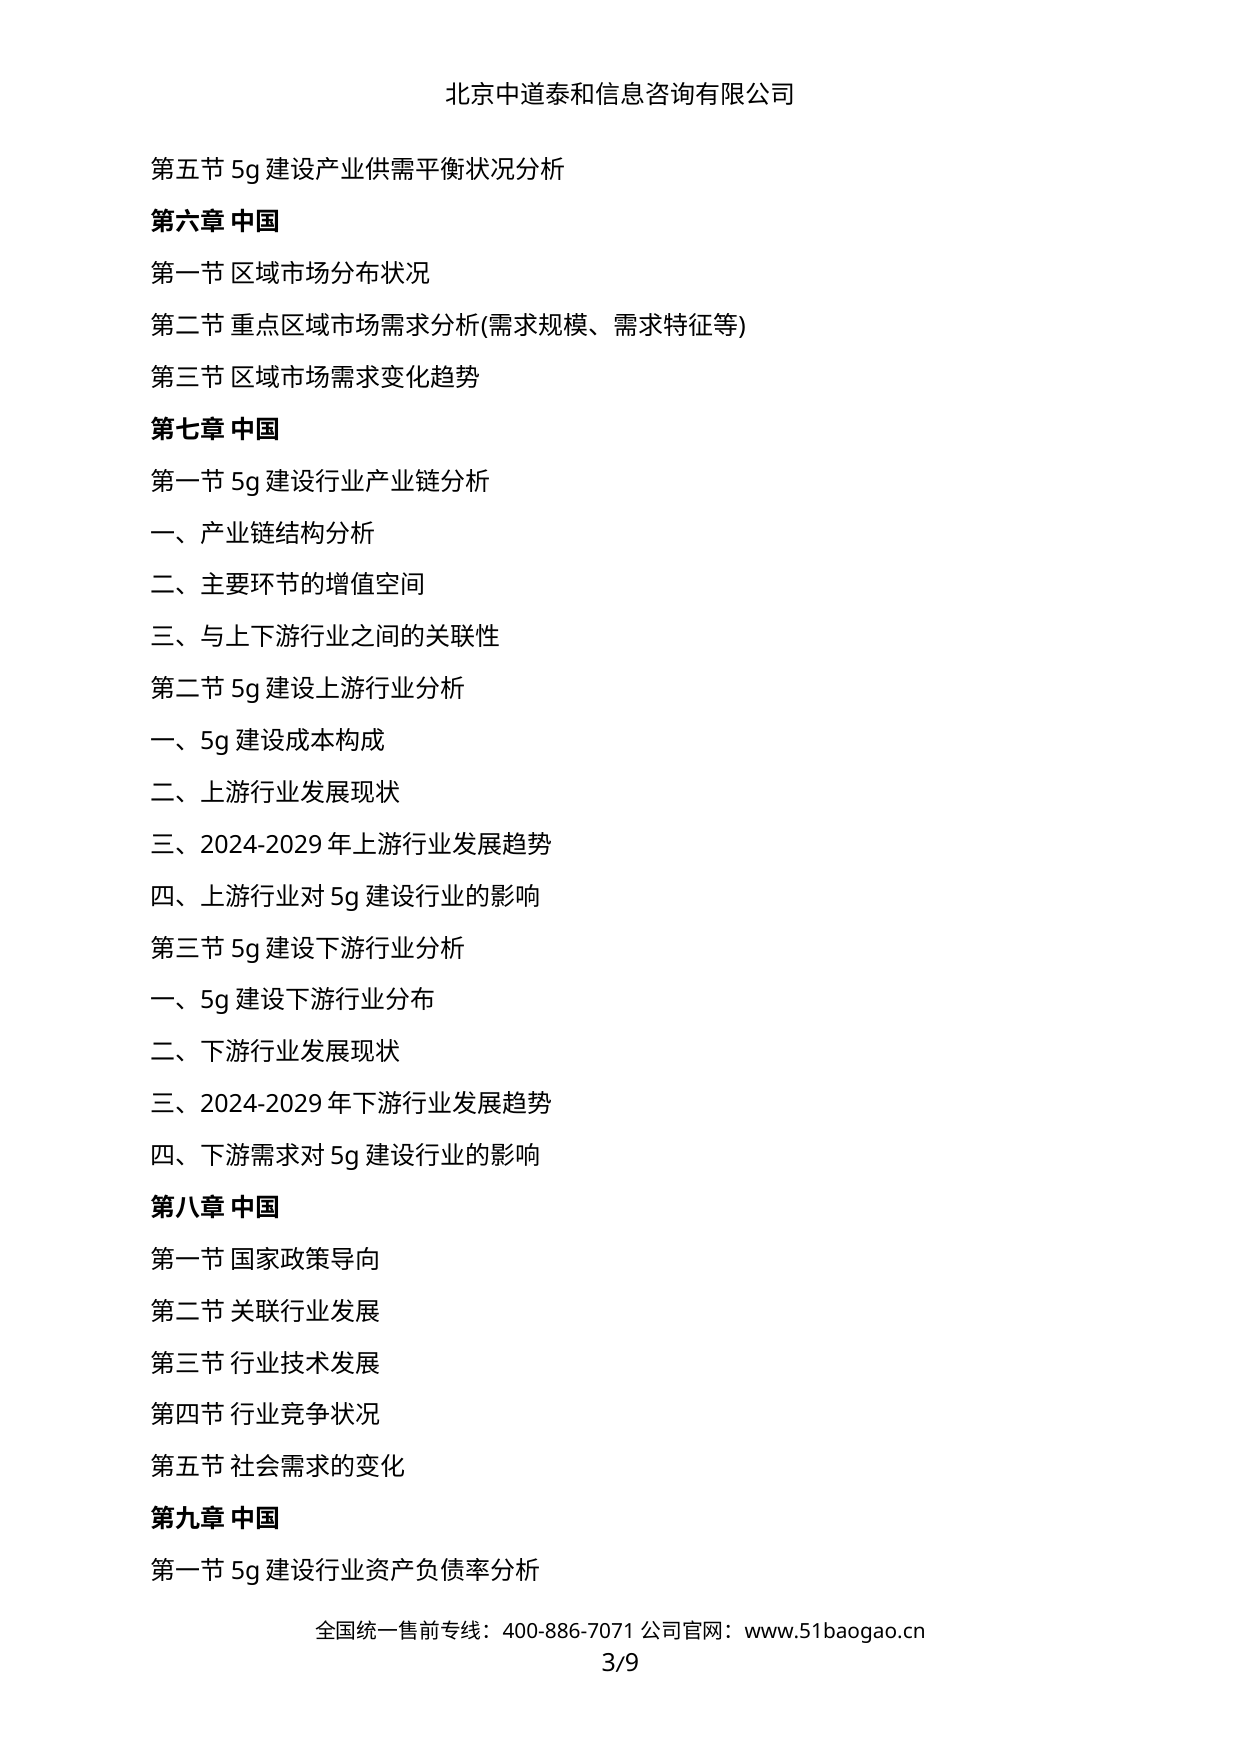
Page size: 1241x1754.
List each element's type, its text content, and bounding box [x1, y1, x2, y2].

text 第二节 5g建设上游行业分析 [150, 669, 1090, 705]
text 第九章 中国 [150, 1499, 1090, 1535]
text 四、上游行业对5g建设行业的影响 [150, 876, 1090, 912]
text 第五节 社会需求的变化 [150, 1447, 1090, 1483]
text 第七章 中国 [150, 409, 1090, 446]
text 第三节 区域市场需求变化趋势 [150, 357, 1090, 394]
text 第八章 中国 [150, 1187, 1090, 1224]
text 一、产业链结构分析 [150, 513, 1090, 549]
text 一、5g建设成本构成 [150, 721, 1090, 757]
text 三、与上下游行业之间的关联性 [150, 617, 1090, 653]
text 第一节 5g建设行业资产负债率分析 [150, 1551, 1090, 1587]
text 三、2024-2029年下游行业发展趋势 [150, 1084, 1090, 1120]
text 二、主要环节的增值空间 [150, 565, 1090, 601]
text 第三节 5g建设下游行业分析 [150, 928, 1090, 964]
text 第一节 5g建设行业产业链分析 [150, 461, 1090, 497]
text 三、2024-2029年上游行业发展趋势 [150, 824, 1090, 861]
text 第六章 中国 [150, 202, 1090, 238]
text 一、5g建设下游行业分布 [150, 980, 1090, 1016]
text 第三节 行业技术发展 [150, 1343, 1090, 1379]
text 第五节 5g建设产业供需平衡状况分析 [150, 150, 1090, 186]
text 二、上游行业发展现状 [150, 772, 1090, 809]
text 第一节 区域市场分布状况 [150, 254, 1090, 290]
text 第一节 国家政策导向 [150, 1239, 1090, 1276]
text 第二节 关联行业发展 [150, 1291, 1090, 1327]
text 二、下游行业发展现状 [150, 1032, 1090, 1068]
text 四、下游需求对5g建设行业的影响 [150, 1136, 1090, 1172]
text 第四节 行业竞争状况 [150, 1395, 1090, 1431]
text 第二节 重点区域市场需求分析(需求规模、需求特征等) [150, 306, 1090, 342]
